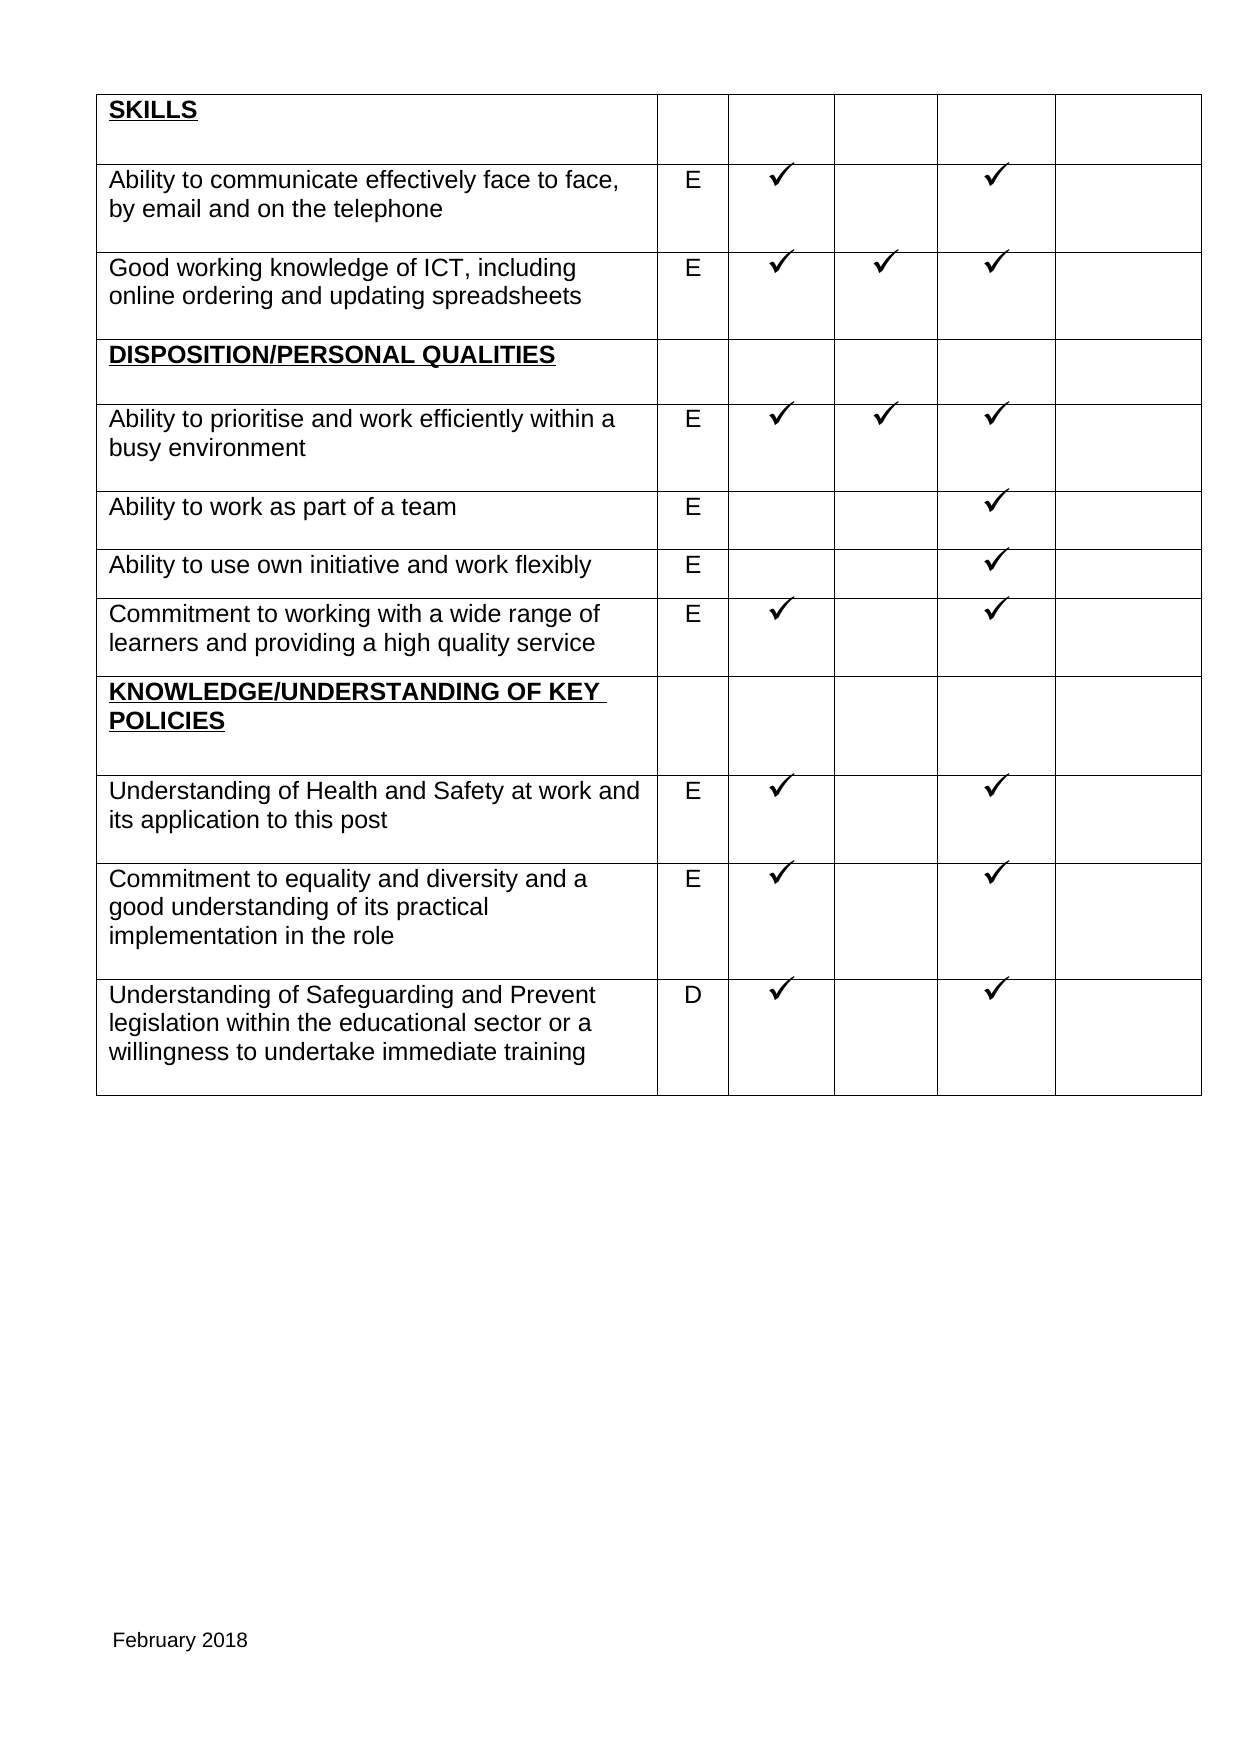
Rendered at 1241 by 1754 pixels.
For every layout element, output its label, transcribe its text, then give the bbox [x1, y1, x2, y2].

table_cell Commitment to equality and diversity and a good understanding of its practical implementation in the role [97, 864, 657, 979]
table_cell [938, 980, 1055, 1095]
table_cell Understanding of Safeguarding and Prevent legislation within the educational sector or a willingness to undertake immediate training [97, 980, 657, 1095]
table_cell SKILLS [97, 95, 657, 164]
table_cell E [658, 405, 728, 491]
table_cell [1056, 253, 1201, 339]
table_cell [938, 677, 1055, 775]
table_cell [1056, 776, 1201, 863]
table_cell [835, 165, 937, 252]
table_cell [835, 980, 937, 1095]
table_cell [658, 677, 728, 775]
table_cell [938, 253, 1055, 339]
table_cell E [658, 165, 728, 252]
table_cell [729, 980, 834, 1095]
table_cell [729, 677, 834, 775]
table_cell Ability to prioritise and work efficiently within a busy environment [97, 405, 657, 491]
table_cell Ability to work as part of a team [97, 492, 657, 549]
table_cell [938, 405, 1055, 491]
table_cell Understanding of Health and Safety at work and its application to this post [97, 776, 657, 863]
table_cell [938, 776, 1055, 863]
table_cell [835, 492, 937, 549]
table_cell Ability to communicate effectively face to face, by email and on the telephone [97, 165, 657, 252]
table_cell E [658, 550, 728, 598]
table_cell [938, 165, 1055, 252]
table_cell [938, 550, 1055, 598]
table_cell [1056, 599, 1201, 676]
table_cell [835, 405, 937, 491]
table_cell [658, 340, 728, 403]
table_cell [1056, 864, 1201, 979]
table_cell [729, 253, 834, 339]
table_cell [938, 340, 1055, 403]
table_cell [729, 340, 834, 403]
table_cell [1056, 165, 1201, 252]
table_cell [1056, 340, 1201, 403]
table_cell [1056, 95, 1201, 164]
table_cell [835, 864, 937, 979]
table_cell [729, 599, 834, 676]
table_cell [729, 776, 834, 863]
table_cell [835, 340, 937, 403]
table_cell Good working knowledge of ICT, including online ordering and updating spreadsheets [97, 253, 657, 339]
table_cell Ability to use own initiative and work flexibly [97, 550, 657, 598]
table_cell E [658, 253, 728, 339]
table_cell Commitment to working with a wide range of learners and providing a high quality service [97, 599, 657, 676]
table_cell [729, 165, 834, 252]
table_cell [938, 864, 1055, 979]
table_cell [729, 864, 834, 979]
table_cell E [658, 492, 728, 549]
table_cell [938, 492, 1055, 549]
table_cell [938, 599, 1055, 676]
table_cell [729, 405, 834, 491]
table_cell KNOWLEDGE/UNDERSTANDING OF KEY POLICIES [97, 677, 657, 775]
table_cell [1056, 980, 1201, 1095]
table_cell [1056, 677, 1201, 775]
table_cell [729, 492, 834, 549]
table_cell [835, 776, 937, 863]
table_cell [729, 95, 834, 164]
table_cell E [658, 599, 728, 676]
table_cell [835, 677, 937, 775]
table_cell [1056, 550, 1201, 598]
table_cell [1056, 405, 1201, 491]
table_cell E [658, 776, 728, 863]
table_cell [938, 95, 1055, 164]
table_cell DISPOSITION/PERSONAL QUALITIES [97, 340, 657, 403]
table_cell E [658, 864, 728, 979]
table_cell D [658, 980, 728, 1095]
table_cell [835, 95, 937, 164]
table_cell [729, 550, 834, 598]
table_cell [1056, 492, 1201, 549]
table_cell [658, 95, 728, 164]
table_cell [835, 253, 937, 339]
table_cell [835, 599, 937, 676]
table_cell [835, 550, 937, 598]
